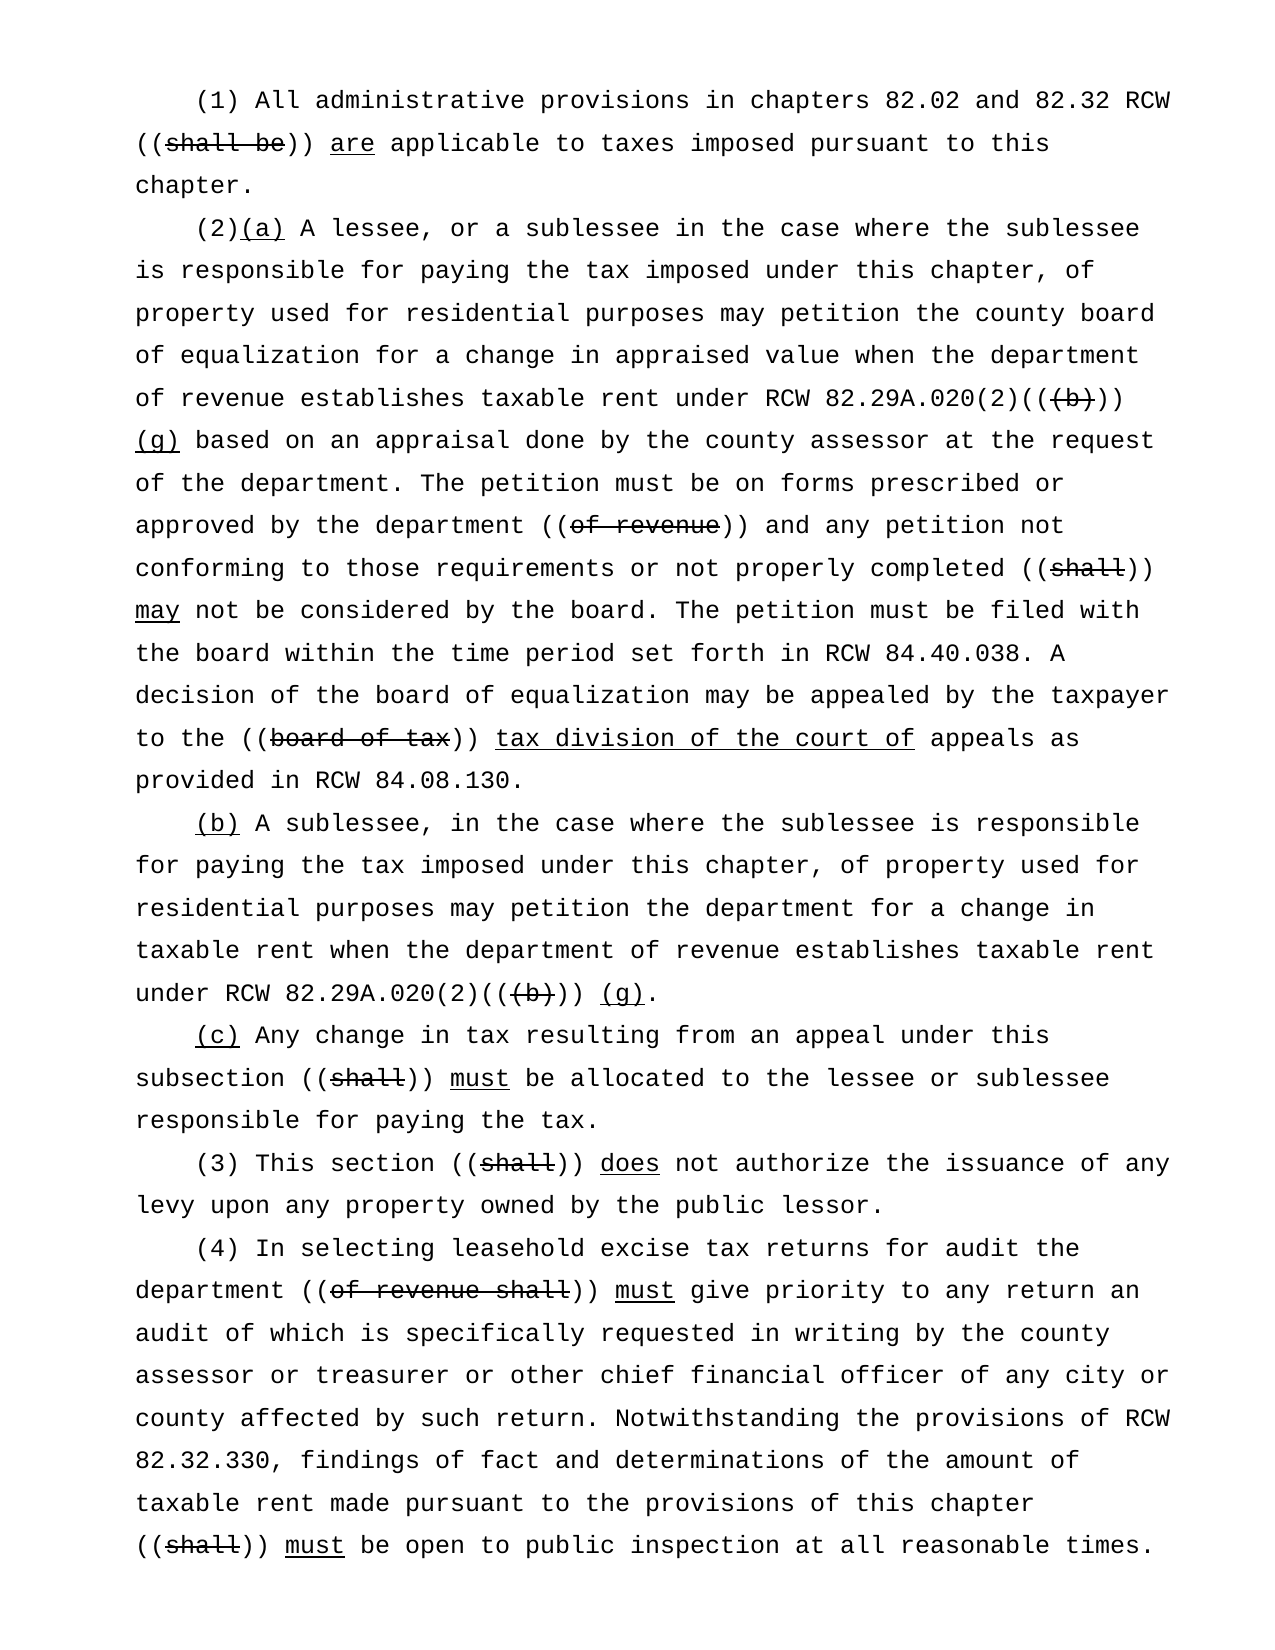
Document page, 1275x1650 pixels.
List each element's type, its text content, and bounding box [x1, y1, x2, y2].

text (c) Any change in tax resulting from an appeal under this subsection ((shall)) must be allocated to the lessee or sublessee responsible for paying the tax. [135, 1010, 1170, 1137]
text (3) This section ((shall)) does not authorize the issuance of any levy upon any property owned by the public lessor. [135, 1137, 1170, 1222]
text (1) All administrative provisions in chapters 82.02 and 82.32 RCW ((shall be)) are applicable to taxes imposed pursuant to this chapter. [135, 75, 1170, 202]
text (2)(a) A lessee, or a sublessee in the case where the sublessee is responsible for paying the tax imposed under this chapter, of property used for residential purposes may petition the county board of equalization for a change in appraised value when the department of revenue establishes taxable rent under RCW 82.29A.020(2)(((b))) (g) based on an appraisal done by the county assessor at the request of the department. The petition must be on forms prescribed or approved by the department ((of revenue)) and any petition not conforming to those requirements or not properly completed ((shall)) may not be considered by the board. The petition must be filed with the board within the time period set forth in RCW 84.40.038. A decision of the board of equalization may be appealed by the taxpayer to the ((board of tax)) tax division of the court of appeals as provided in RCW 84.08.130. [135, 202, 1170, 797]
text (b) A sublessee, in the case where the sublessee is responsible for paying the tax imposed under this chapter, of property used for residential purposes may petition the department for a change in taxable rent when the department of revenue establishes taxable rent under RCW 82.29A.020(2)(((b))) (g). [135, 797, 1170, 1010]
text (4) In selecting leasehold excise tax returns for audit the department ((of revenue shall)) must give priority to any return an audit of which is specifically requested in writing by the county assessor or treasurer or other chief financial officer of any city or county affected by such return. Notwithstanding the provisions of RCW 82.32.330, findings of fact and determinations of the amount of taxable rent made pursuant to the provisions of this chapter ((shall)) must be open to public inspection at all reasonable times. [135, 1222, 1170, 1562]
